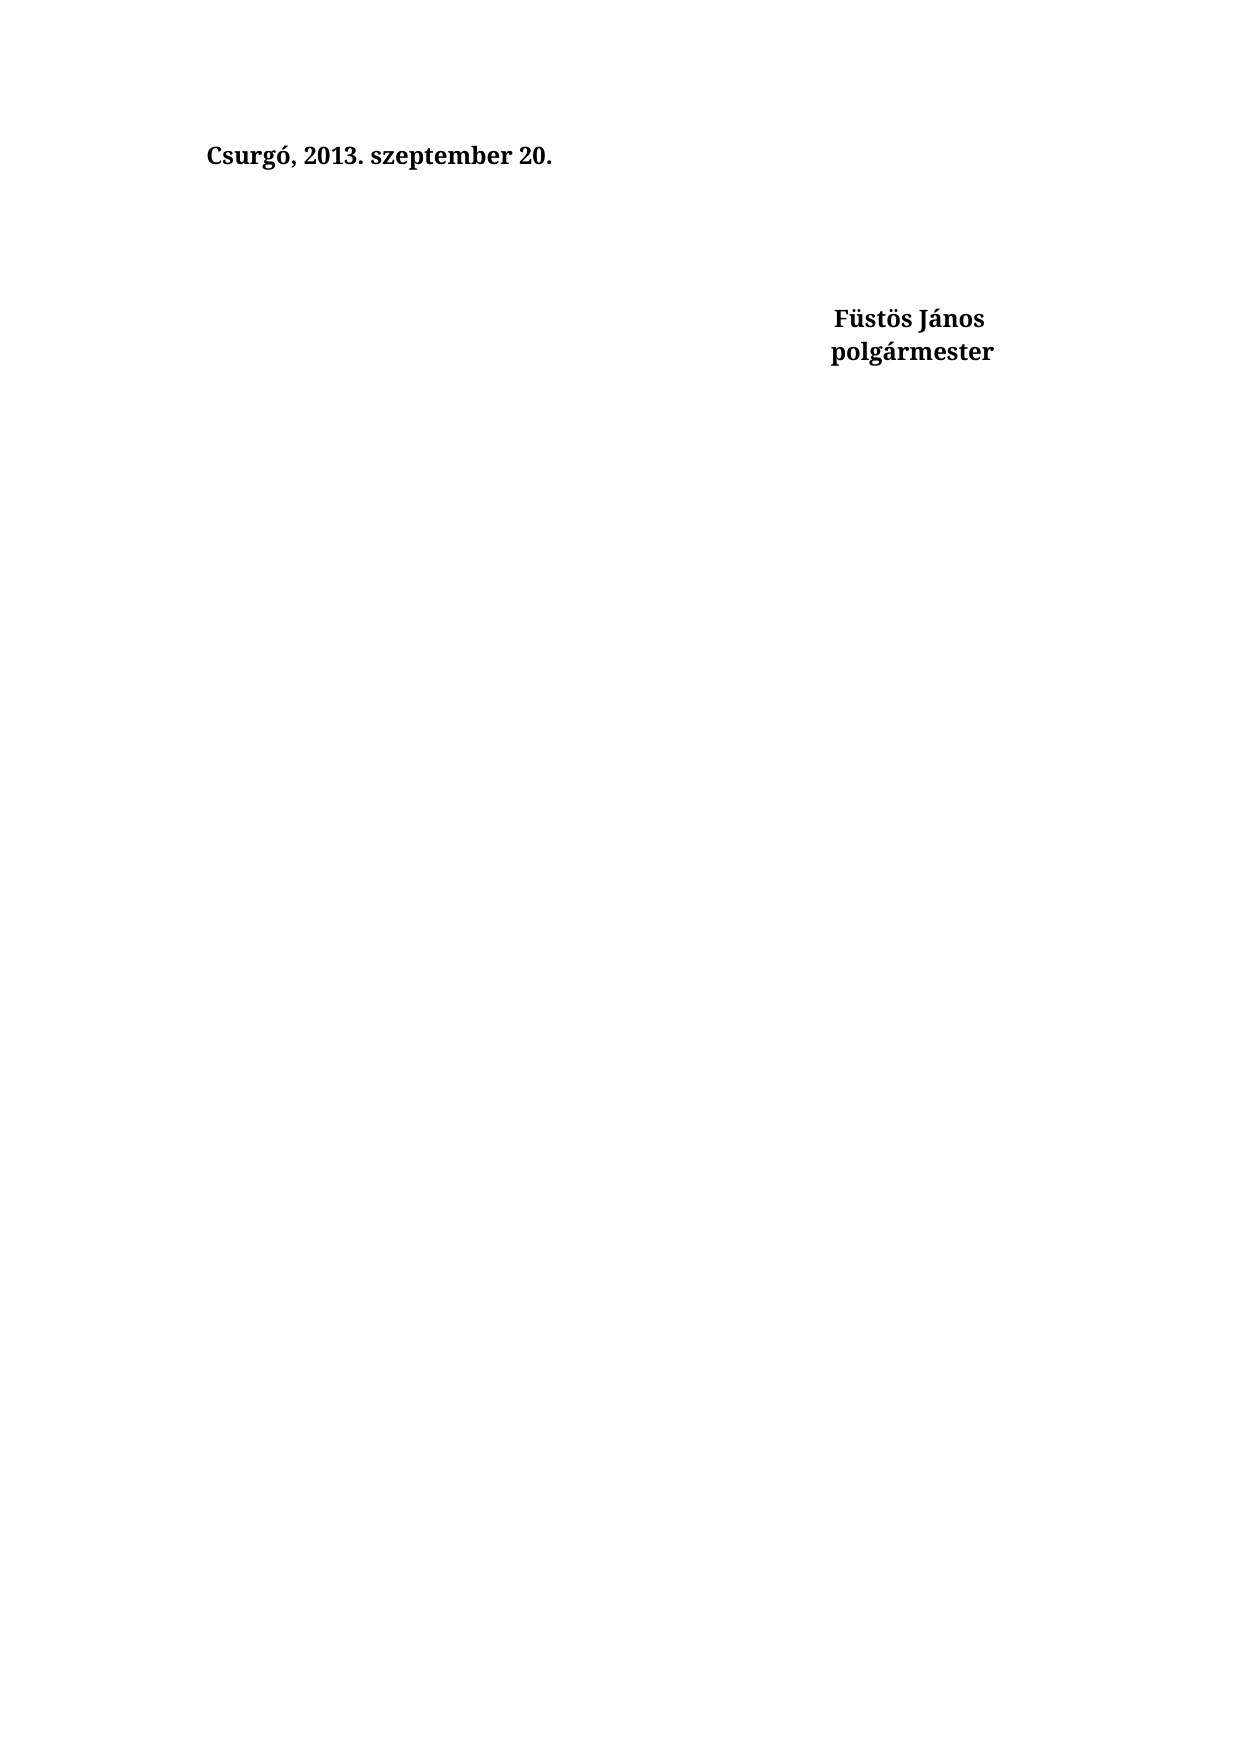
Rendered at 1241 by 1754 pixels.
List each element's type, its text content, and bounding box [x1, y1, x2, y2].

text polgármester [694, 335, 1125, 367]
text Füstös János [694, 302, 1125, 335]
text Csurgó, 2013. szeptember 20. [206, 139, 1125, 172]
